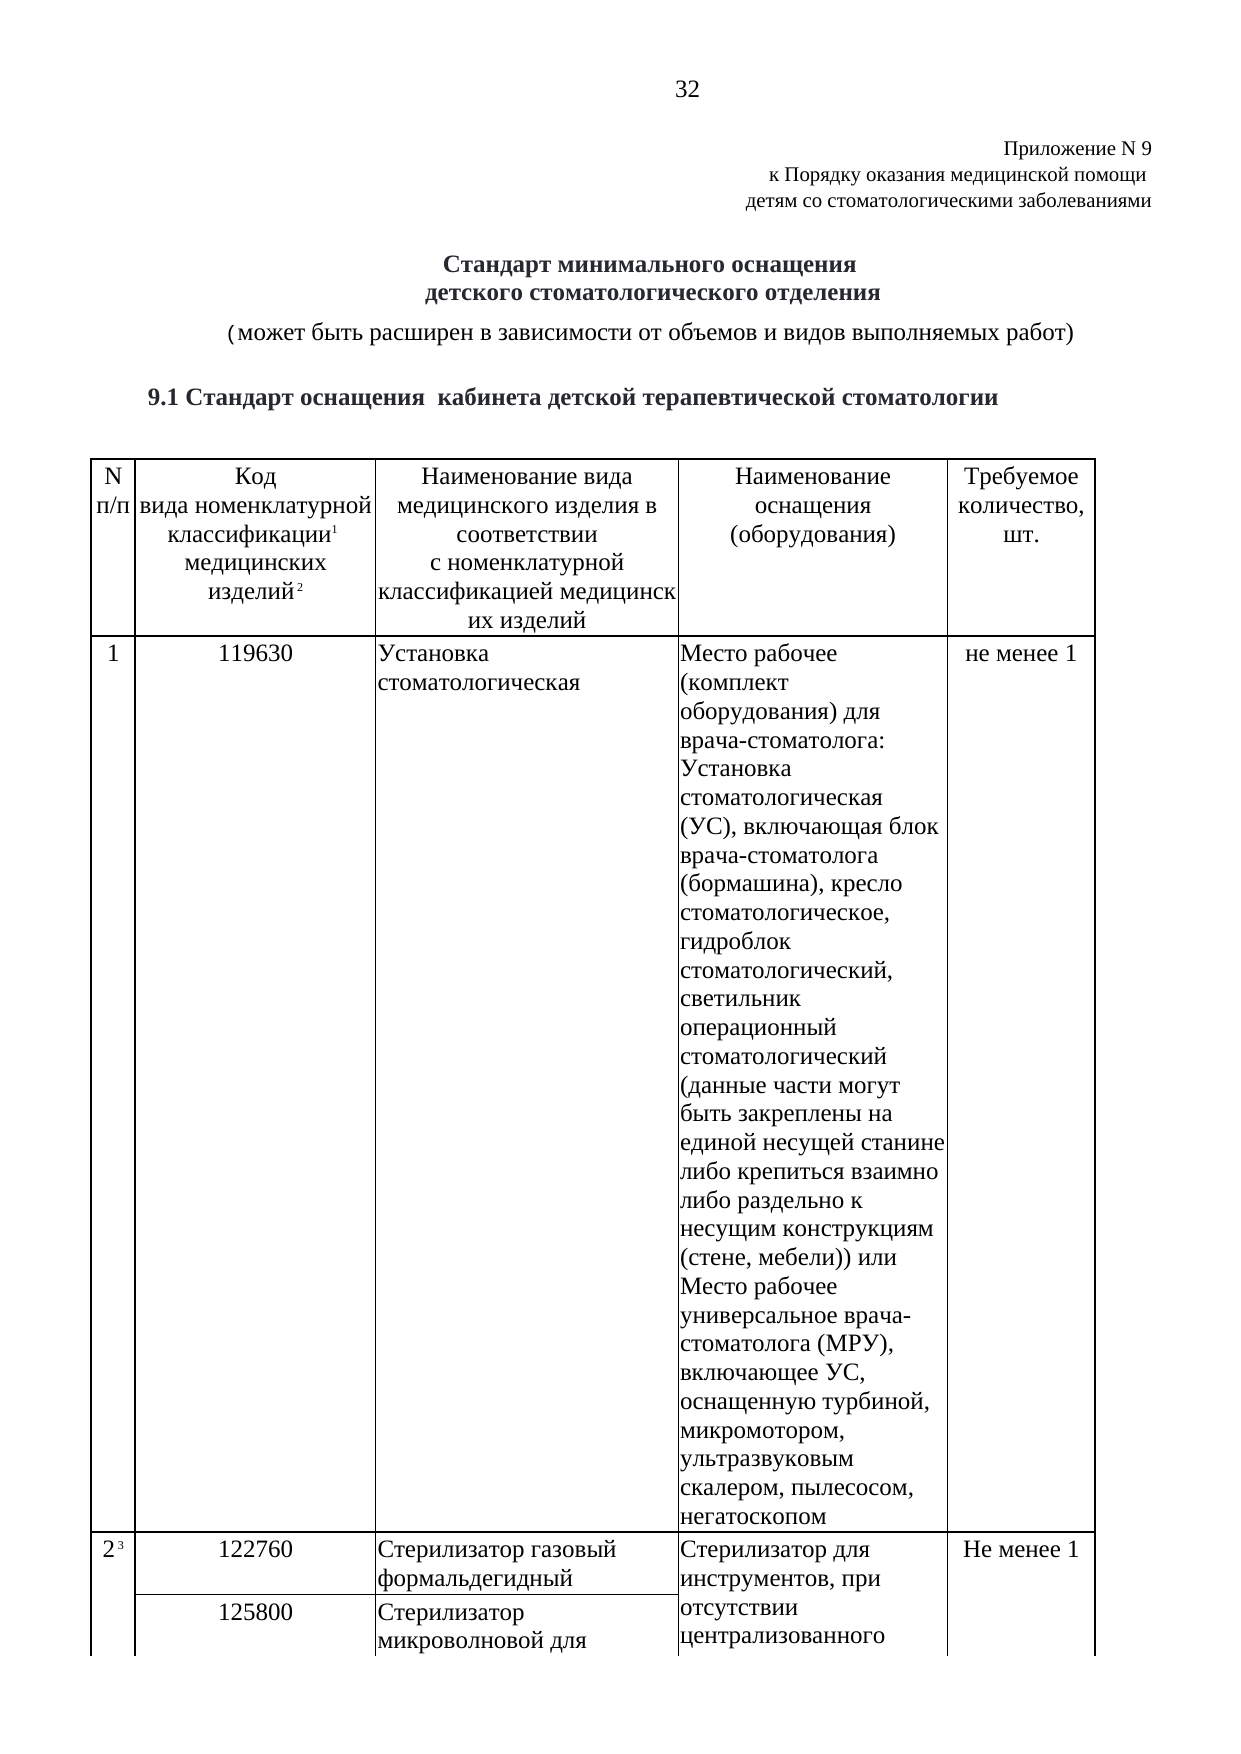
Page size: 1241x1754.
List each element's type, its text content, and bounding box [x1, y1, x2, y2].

text (может быть расширен в зависимости от объемов и видов выполняемых работ) [148, 317, 1152, 347]
table_cell Установка стоматологическая [376, 637, 678, 1531]
text Приложение N 9 к Порядку оказания медицинской помощи детям со стоматологическими заболеваниями [148, 136, 1152, 212]
table_header Наименование оснащения (оборудования) [679, 460, 947, 635]
table_header Код вида номенклатурной классификации1 медицинских изделий 2 [136, 460, 375, 635]
table_cell Стерилизатор газовый формальдегидный [376, 1533, 678, 1593]
table_cell 122760 [136, 1533, 375, 1593]
table_cell Не менее 1 [948, 1533, 1094, 1656]
table_header Наименование вида медицинского изделия в соответствии с номенклатурной классификацией медицинских изделий [376, 460, 678, 635]
table_header Требуемое количество, шт. [948, 460, 1094, 635]
table_cell 119630 [136, 637, 375, 1531]
table_cell 125800 [136, 1595, 375, 1656]
table_cell Место рабочее (комплект оборудования) для врача-стоматолога: Установка стоматологическая (УС), включающая блок врача-стоматолога (бормашина), кресло стоматологическое, гидроблок стоматологический, светильник операционный стоматологический (данные части могут быть закреплены на единой несущей станине либо крепиться взаимно либо раздельно к несущим конструкциям (стене, мебели)) или Место рабочее универсальное врача-стоматолога (МРУ), включающее УС, оснащенную турбиной, микромотором, ультразвуковым скалером, пылесосом, негатоскопом [679, 637, 947, 1531]
table_cell не менее 1 [948, 637, 1094, 1531]
table_cell 1 [92, 637, 134, 1531]
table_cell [376, 1595, 678, 1656]
table_header N п/п [92, 460, 134, 635]
table_cell 2 3 [92, 1533, 134, 1656]
subtitle 9.1 Стандарт оснащения кабинета детской терапевтической стоматологии [148, 382, 1152, 411]
table_cell Стерилизатор для инструментов, при отсутствии централизованного стерилизационного отделения [679, 1533, 947, 1656]
subtitle Стандарт минимального оснащения детского стоматологического отделения [148, 249, 1152, 306]
